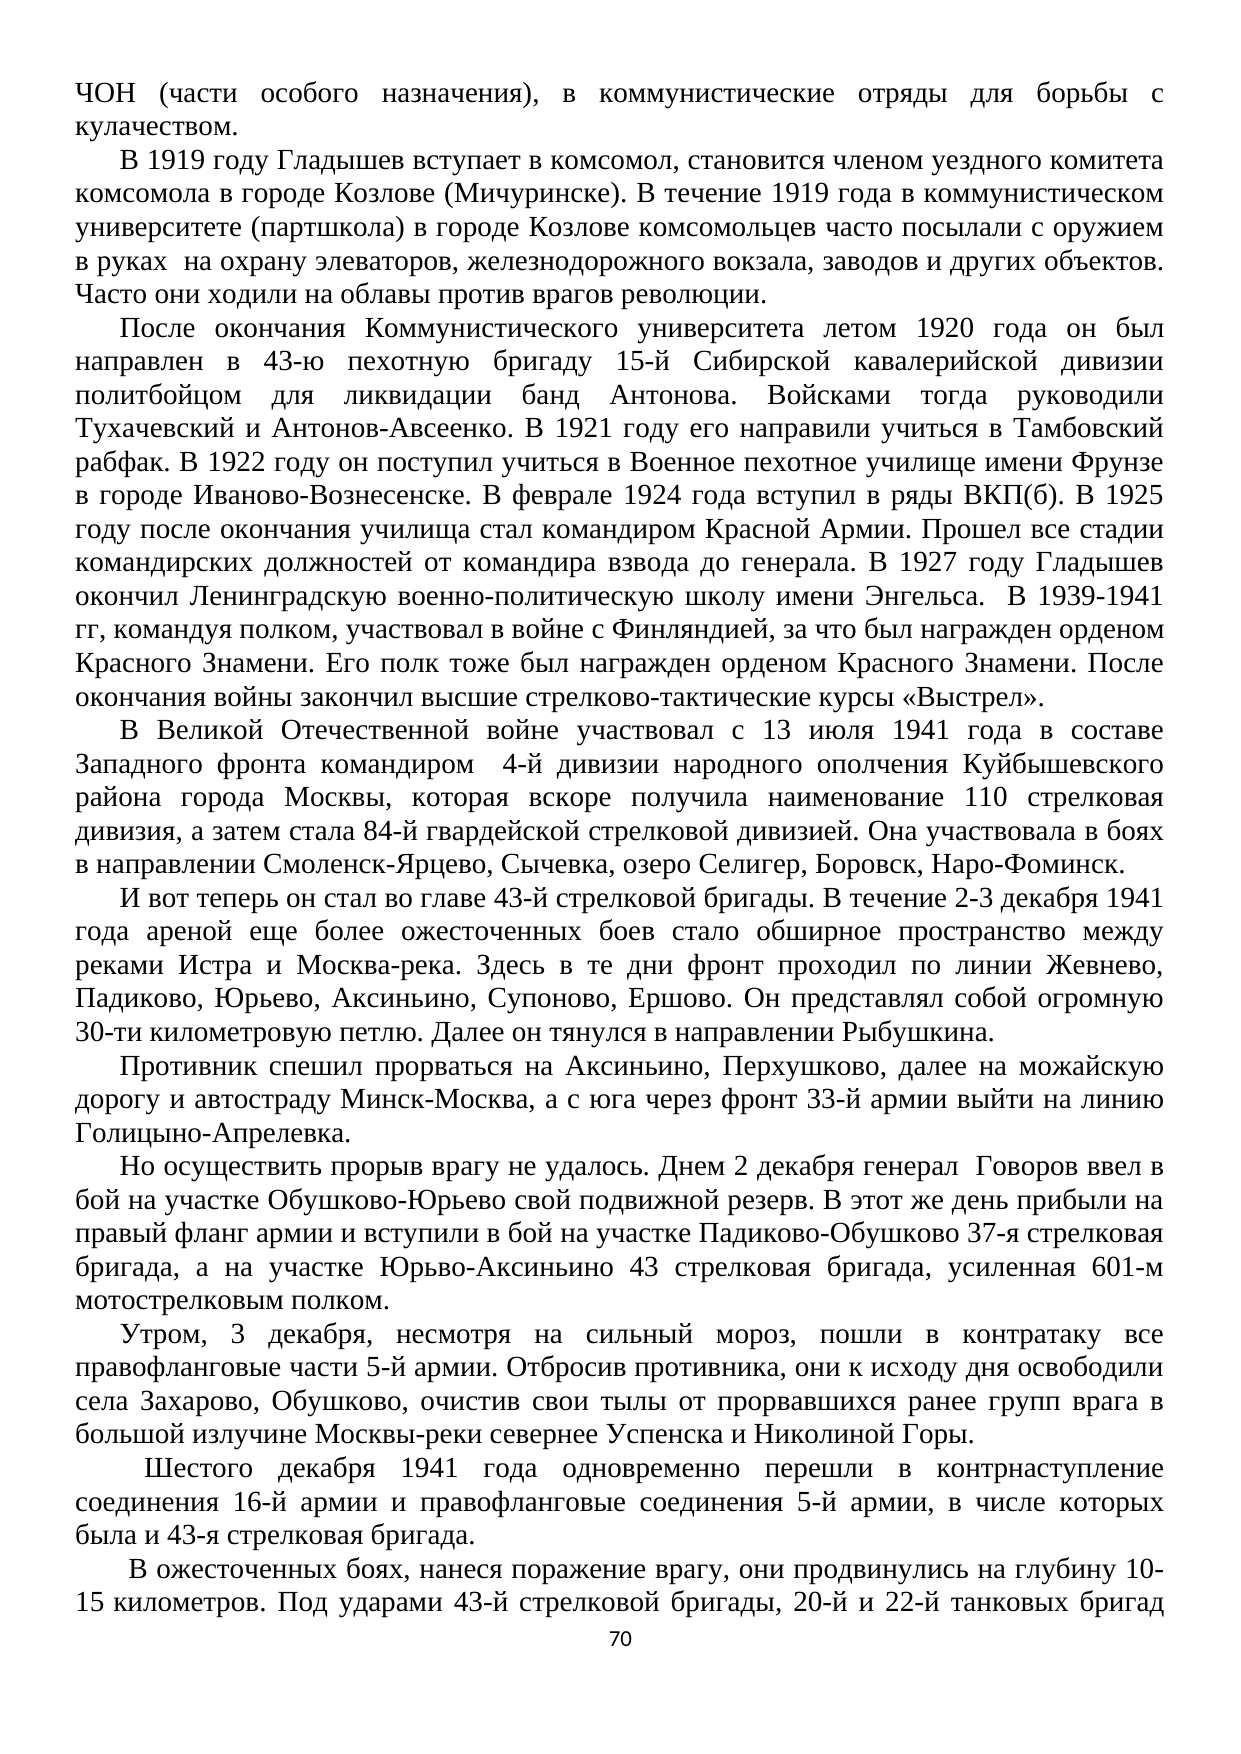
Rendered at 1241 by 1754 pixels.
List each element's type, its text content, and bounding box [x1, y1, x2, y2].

text В Великой Отечественной войне участвовал с 13 июля 1941 года в составе Западного фронта командиром 4-й дивизии народного ополчения Куйбышевского района города Москвы, которая вскоре получила наименование 110 стрелковая дивизия, а затем стала 84-й гвардейской стрелковой дивизией. Она участвовала в боях в направлении Смоленск-Ярцево, Сычевка, озеро Селигер, Боровск, Наро-Фоминск. [75, 712, 1165, 880]
text Противник спешил прорваться на Аксиньино, Перхушково, далее на можайскую дорогу и автостраду Минск-Москва, а с юга через фронт 33-й армии выйти на линию Голицыно-Апрелевка. [75, 1048, 1165, 1148]
text И вот теперь он стал во главе 43-й стрелковой бригады. В течение 2-3 декабря 1941 года ареной еще более ожесточенных боев стало обширное пространство между реками Истра и Москва-река. Здесь в те дни фронт проходил по линии Жевнево, Падиково, Юрьево, Аксиньино, Супоново, Ершово. Он представлял собой огромную 30-ти километровую петлю. Далее он тянулся в направлении Рыбушкина. [75, 880, 1165, 1048]
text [75, 1551, 1165, 1618]
text Шестого декабря 1941 года одновременно перешли в контрнаступление соединения 16-й армии и правофланговые соединения 5-й армии, в числе которых была и 43-я стрелковая бригада. [75, 1450, 1165, 1551]
text Но осуществить прорыв врагу не удалось. Днем 2 декабря генерал Говоров ввел в бой на участке Обушково-Юрьево свой подвижной резерв. В этот же день прибыли на правый фланг армии и вступили в бой на участке Падиково-Обушково 37-я стрелковая бригада, а на участке Юрьво-Аксиньино 43 стрелковая бригада, усиленная 601-м мотострелковым полком. [75, 1148, 1165, 1316]
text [75, 75, 1165, 142]
text В 1919 году Гладышев вступает в комсомол, становится членом уездного комитета комсомола в городе Козлове (Мичуринске). В течение 1919 года в коммунистическом университете (партшкола) в городе Козлове комсомольцев часто посылали с оружием в руках на охрану элеваторов, железнодорожного вокзала, заводов и других объектов. Часто они ходили на облавы против врагов революции. [75, 142, 1165, 310]
text Утром, 3 декабря, несмотря на сильный мороз, пошли в контратаку все правофланговые части 5-й армии. Отбросив противника, они к исходу дня освободили села Захарово, Обушково, очистив свои тылы от прорвавшихся ранее групп врага в большой излучине Москвы-реки севернее Успенска и Николиной Горы. [75, 1316, 1165, 1450]
text После окончания Коммунистического университета летом 1920 года он был направлен в 43-ю пехотную бригаду 15-й Сибирской кавалерийской дивизии политбойцом для ликвидации банд Антонова. Войсками тогда руководили Тухачевский и Антонов-Авсеенко. В 1921 году его направили учиться в Тамбовский рабфак. В 1922 году он поступил учиться в Военное пехотное училище имени Фрунзе в городе Иваново-Вознесенске. В феврале 1924 года вступил в ряды ВКП(б). В 1925 году после окончания училища стал командиром Красной Армии. Прошел все стадии командирских должностей от командира взвода до генерала. В 1927 году Гладышев окончил Ленинградскую военно-политическую школу имени Энгельса. В 1939-1941 гг, командуя полком, участвовал в войне с Финляндией, за что был награжден орденом Красного Знамени. Его полк тоже был награжден орденом Красного Знамени. После окончания войны закончил высшие стрелково-тактические курсы «Выстрел». [75, 310, 1165, 712]
